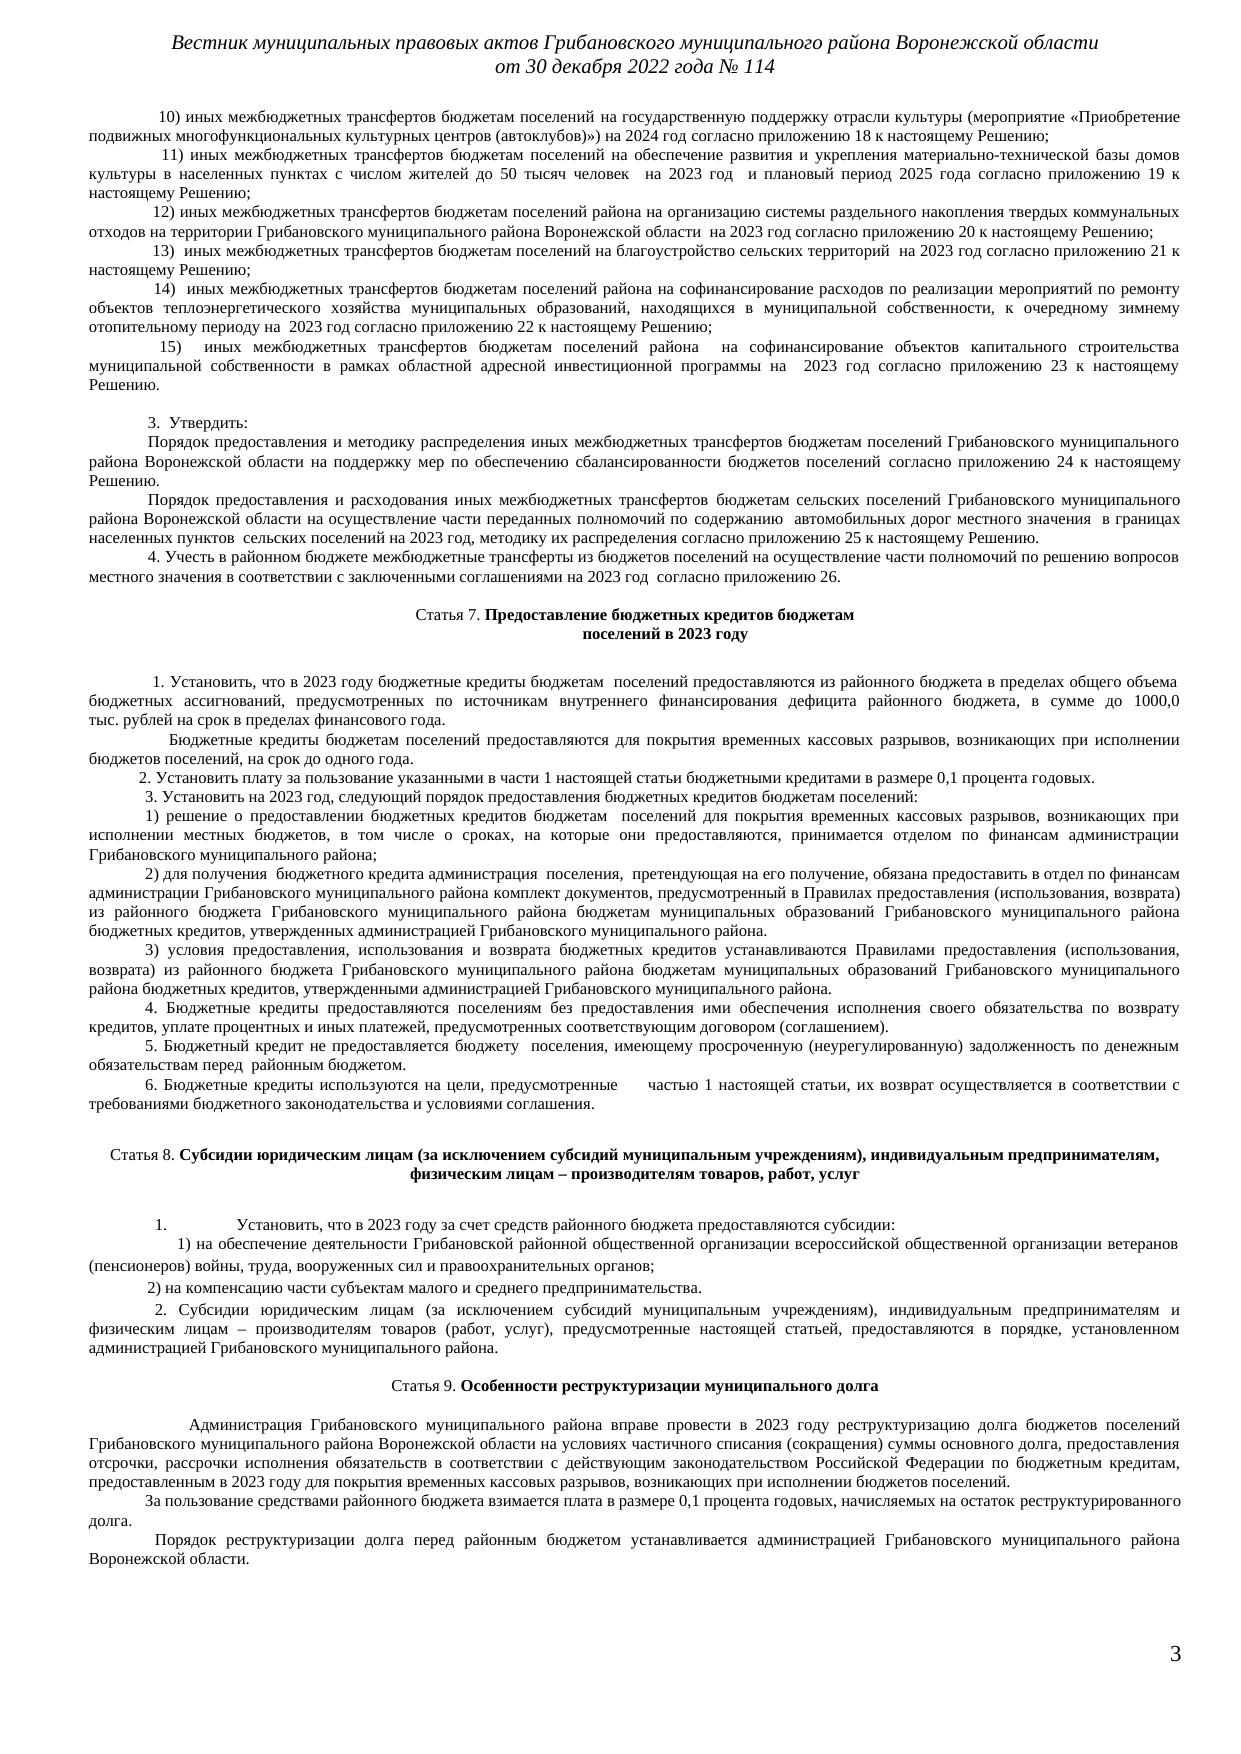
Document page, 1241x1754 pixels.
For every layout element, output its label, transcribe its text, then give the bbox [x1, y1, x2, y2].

text 2) на компенсацию части субъектам малого и среднего предпринимательства. [89, 1277, 1181, 1297]
text Статья 9. Особенности реструктуризации муниципального долга [89, 1376, 1181, 1395]
text Статья 8. Субсидии юридическим лицам (за исключением субсидий муниципальным учреждениям), индивидуальным предпринимателям, физическим лицам – производителям товаров, работ, услуг [89, 1144, 1181, 1183]
text 1) решение о предоставлении бюджетных кредитов бюджетам поселений для покрытия временных кассовых разрывов, возникающих при исполнении местных бюджетов, в том числе о сроках, на которые они предоставляются, принимается отделом по финансам администрации Грибановского муниципального района; [89, 806, 1181, 863]
text 1) на обеспечение деятельности Грибановской районной общественной организации всероссийской общественной организации ветеранов (пенсионеров) войны, труда, вооруженных сил и правоохранительных органов; [89, 1233, 1181, 1275]
text Администрация Грибановского муниципального района вправе провести в 2023 году реструктуризацию долга бюджетов поселений Грибановского муниципального района Воронежской области на условиях частичного списания (сокращения) суммы основного долга, предоставления отсрочки, рассрочки исполнения обязательств в соответствии с действующим законодательством Российской Федерации по бюджетным кредитам, предоставленным в 2023 году для покрытия временных кассовых разрывов, возникающих при исполнении бюджетов поселений. [89, 1414, 1181, 1491]
text Статья 7. Предоставление бюджетных кредитов бюджетам [89, 605, 1181, 624]
title 15) иных межбюджетных трансфертов бюджетам поселений района на софинансирование объектов капитального строительства муниципальной собственности в рамках областной адресной инвестиционной программы на 2023 год согласно приложению 23 к настоящему Решению. [89, 336, 1181, 394]
text Порядок реструктуризации долга перед районным бюджетом устанавливается администрацией Грибановского муниципального района Воронежской области. [89, 1529, 1181, 1568]
text 3) условия предоставления, использования и возврата бюджетных кредитов устанавливаются Правилами предоставления (использования, возврата) из районного бюджета Грибановского муниципального района бюджетам муниципальных образований Грибановского муниципального района бюджетных кредитов, утвержденными администрацией Грибановского муниципального района. [89, 940, 1181, 998]
text 5. Бюджетный кредит не предоставляется бюджету поселения, имеющему просроченную (неурегулированную) задолженность по денежным обязательствам перед районным бюджетом. [89, 1036, 1181, 1074]
text поселений в 2023 году [89, 624, 1181, 643]
text 2) для получения бюджетного кредита администрация поселения, претендующая на его получение, обязана предоставить в отдел по финансам администрации Грибановского муниципального района комплект документов, предусмотренный в Правилах предоставления (использования, возврата) из районного бюджета Грибановского муниципального района бюджетам муниципальных образований Грибановского муниципального района бюджетных кредитов, утвержденных администрацией Грибановского муниципального района. [89, 863, 1181, 940]
title 14) иных межбюджетных трансфертов бюджетам поселений района на софинансирование расходов по реализации мероприятий по ремонту объектов теплоэнергетического хозяйства муниципальных образований, находящихся в муниципальной собственности, к очередному зимнему отопительному периоду на 2023 год согласно приложению 22 к настоящему Решению; [89, 279, 1181, 336]
text 1. Установить, что в 2023 году бюджетные кредиты бюджетам поселений предоставляются из районного бюджета в пределах общего объема бюджетных ассигнований, предусмотренных по источникам внутреннего финансирования дефицита районного бюджета, в сумме до 1000,0 тыс. рублей на срок в пределах финансового года. [89, 672, 1181, 729]
text 3. Установить на 2023 год, следующий порядок предоставления бюджетных кредитов бюджетам поселений: [89, 787, 1181, 806]
text 3. Утвердить: [89, 413, 1181, 432]
title 11) иных межбюджетных трансфертов бюджетам поселений на обеспечение развития и укрепления материально-технической базы домов культуры в населенных пунктах с числом жителей до 50 тысяч человек на 2023 год и плановый период 2025 года согласно приложению 19 к настоящему Решению; [89, 145, 1181, 202]
text Порядок предоставления и методику распределения иных межбюджетных трансфертов бюджетам поселений Грибановского муниципального района Воронежской области на поддержку мер по обеспечению сбалансированности бюджетов поселений согласно приложению 24 к настоящему Решению. [89, 432, 1181, 490]
list Установить, что в 2023 году за счет средств районного бюджета предоставляются субсидии: [89, 1214, 1181, 1233]
title 13) иных межбюджетных трансфертов бюджетам поселений на благоустройство сельских территорий на 2023 год согласно приложению 21 к настоящему Решению; [89, 241, 1181, 279]
text За пользование средствами районного бюджета взимается плата в размере 0,1 процента годовых, начисляемых на остаток реструктурированного долга. [89, 1491, 1181, 1529]
text Бюджетные кредиты бюджетам поселений предоставляются для покрытия временных кассовых разрывов, возникающих при исполнении бюджетов поселений, на срок до одного года. [89, 729, 1181, 768]
text Порядок предоставления и расходования иных межбюджетных трансфертов бюджетам сельских поселений Грибановского муниципального района Воронежской области на осуществление части переданных полномочий по содержанию автомобильных дорог местного значения в границах населенных пунктов сельских поселений на 2023 год, методику их распределения согласно приложению 25 к настоящему Решению. [89, 490, 1181, 547]
text 6. Бюджетные кредиты используются на цели, предусмотренные частью 1 настоящей статьи, их возврат осуществляется в соответствии с требованиями бюджетного законодательства и условиями соглашения. [89, 1074, 1181, 1113]
text 4. Бюджетные кредиты предоставляются поселениям без предоставления ими обеспечения исполнения своего обязательства по возврату кредитов, уплате процентных и иных платежей, предусмотренных соответствующим договором (соглашением). [89, 998, 1181, 1036]
text 4. Учесть в районном бюджете межбюджетные трансферты из бюджетов поселений на осуществление части полномочий по решению вопросов местного значения в соответствии с заключенными соглашениями на 2023 год согласно приложению 26. [89, 547, 1181, 586]
text 2. Субсидии юридическим лицам (за исключением субсидий муниципальным учреждениям), индивидуальным предпринимателям и физическим лицам – производителям товаров (работ, услуг), предусмотренные настоящей статьей, предоставляются в порядке, установленном администрацией Грибановского муниципального района. [89, 1299, 1181, 1357]
text 10) иных межбюджетных трансфертов бюджетам поселений на государственную поддержку отрасли культуры (мероприятие «Приобретение подвижных многофункциональных культурных центров (автоклубов)») на 2024 год согласно приложению 18 к настоящему Решению; [89, 106, 1181, 145]
text 2. Установить плату за пользование указанными в части 1 настоящей статьи бюджетными кредитами в размере 0,1 процента годовых. [89, 768, 1181, 787]
title 12) иных межбюджетных трансфертов бюджетам поселений района на организацию системы раздельного накопления твердых коммунальных отходов на территории Грибановского муниципального района Воронежской области на 2023 год согласно приложению 20 к настоящему Решению; [89, 202, 1181, 241]
